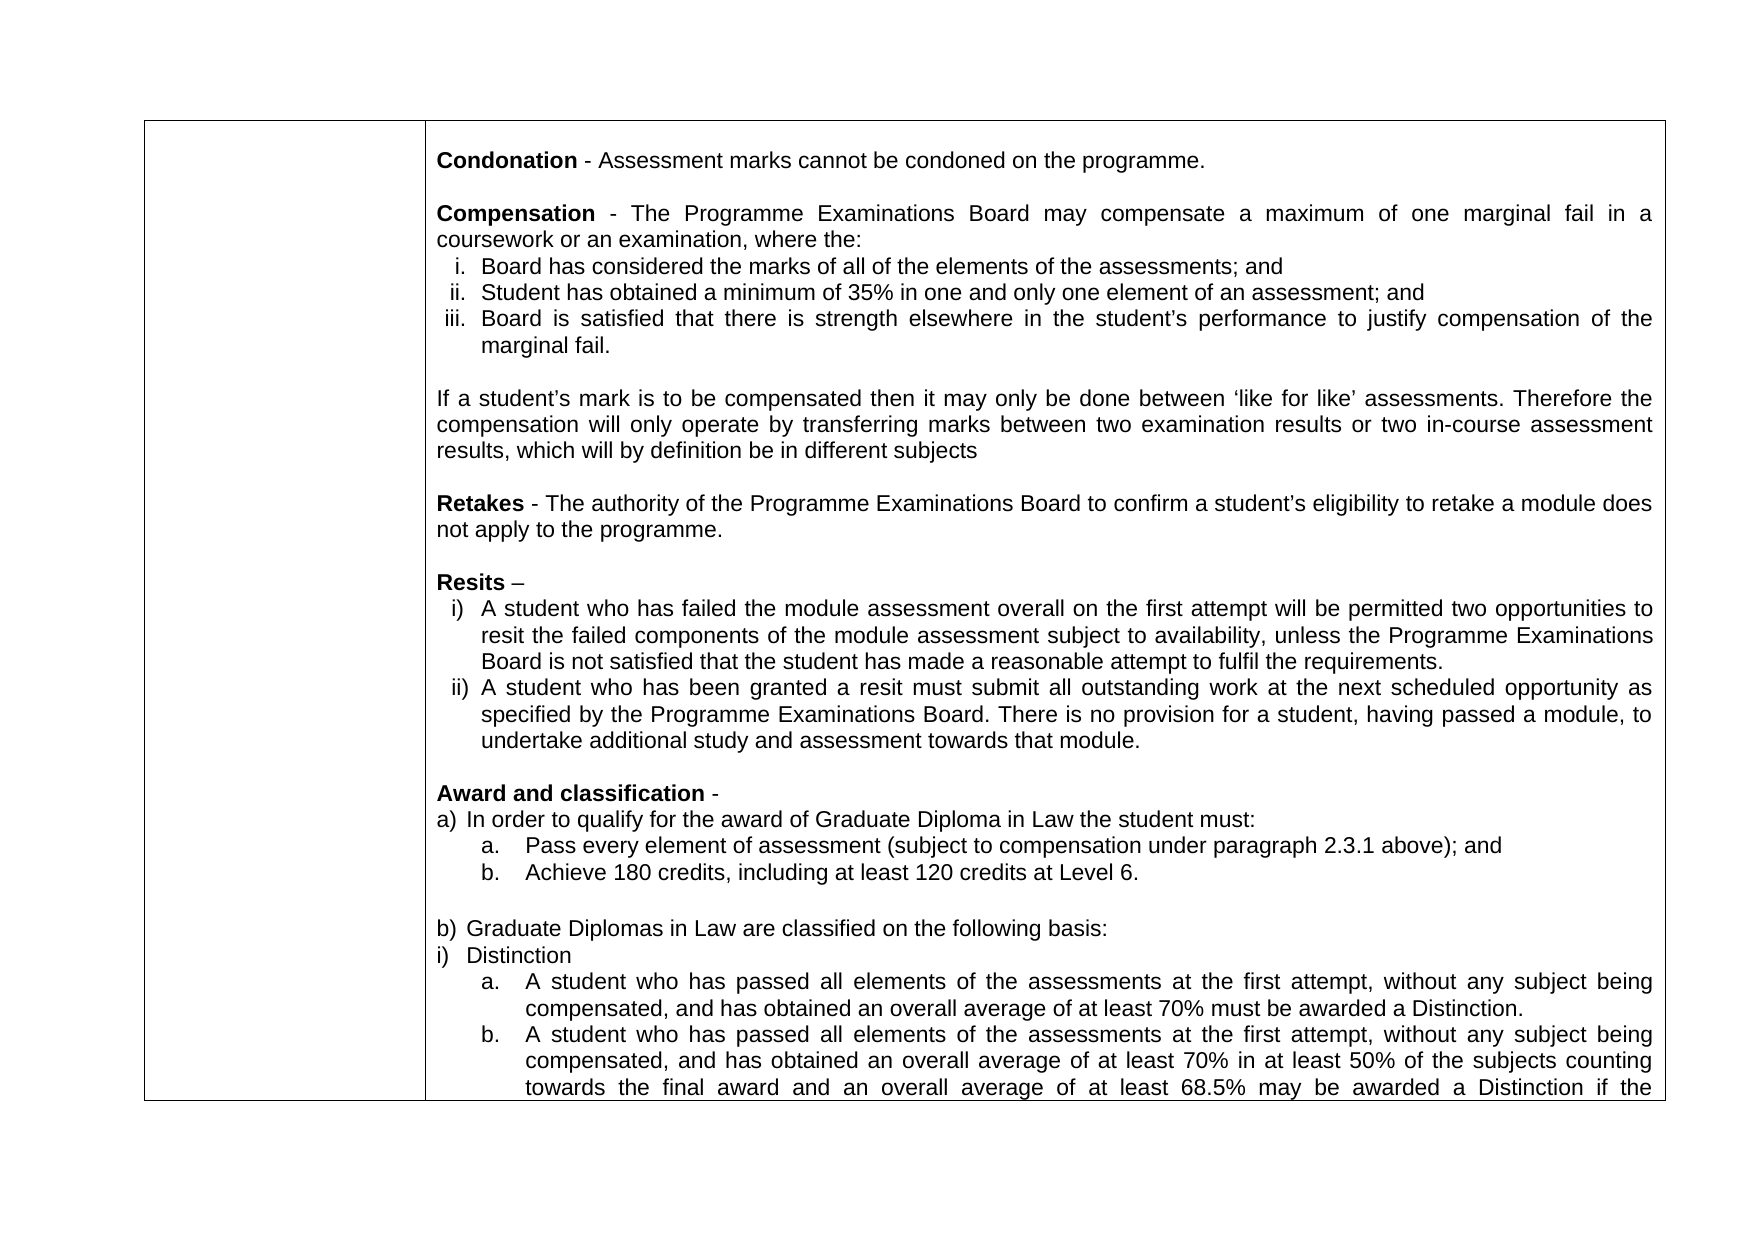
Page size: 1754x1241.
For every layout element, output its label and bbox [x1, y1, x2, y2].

table_cell [426, 121, 1665, 1100]
table_cell [145, 121, 425, 1100]
